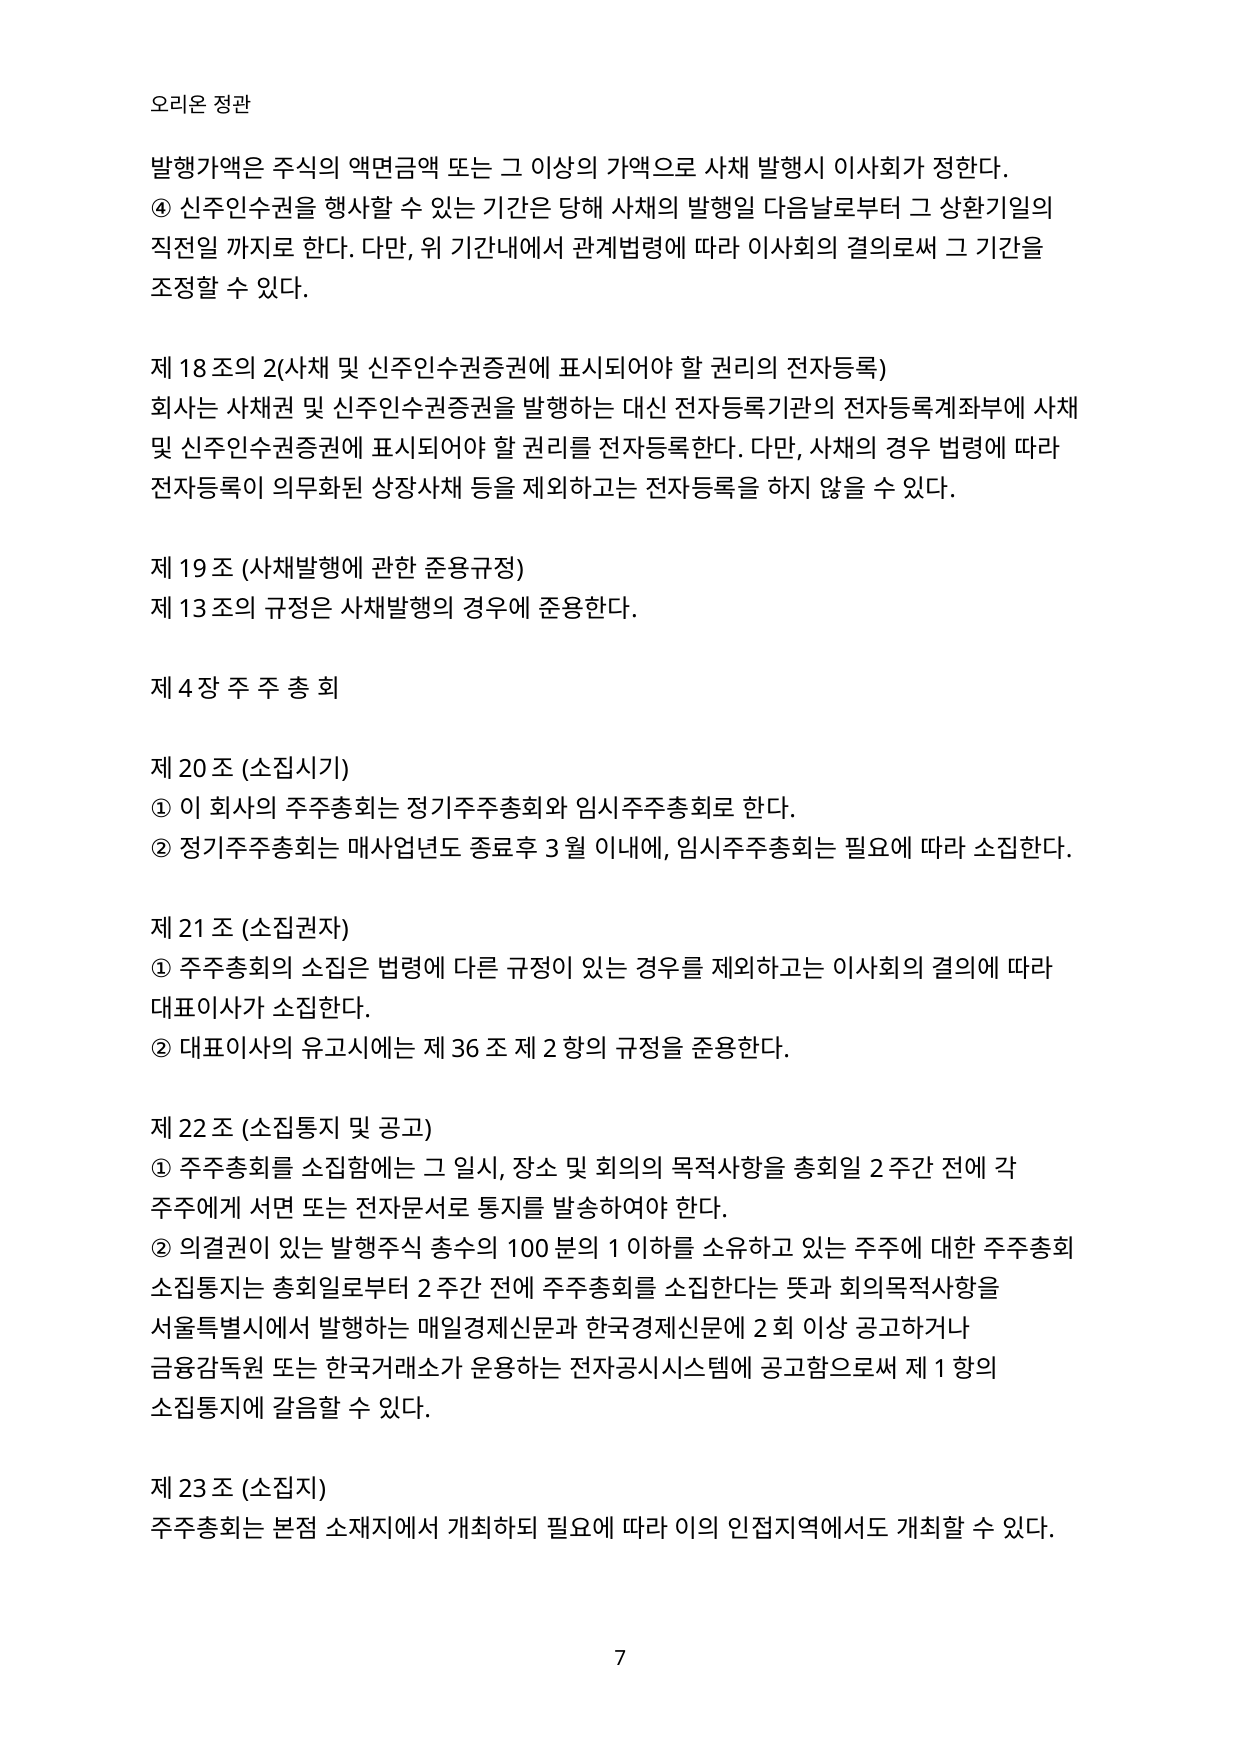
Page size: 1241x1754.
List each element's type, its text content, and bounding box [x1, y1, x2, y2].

text 제18조의2(사채 및 신주인수권증권에 표시되어야 할 권리의 전자등록) [150, 344, 1090, 384]
text 회사는 사채권 및 신주인수권증권을 발행하는 대신 전자등록기관의 전자등록계좌부에 사채 및 신주인수권증권에 표시되어야 할 권리를 전자등록한다. 다만, 사채의 경우 법령에 따라 전자등록이 의무화된 상장사채 등을 제외하고는 전자등록을 하지 않을 수 있다. [150, 384, 1090, 544]
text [150, 144, 1090, 344]
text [150, 544, 1090, 1584]
